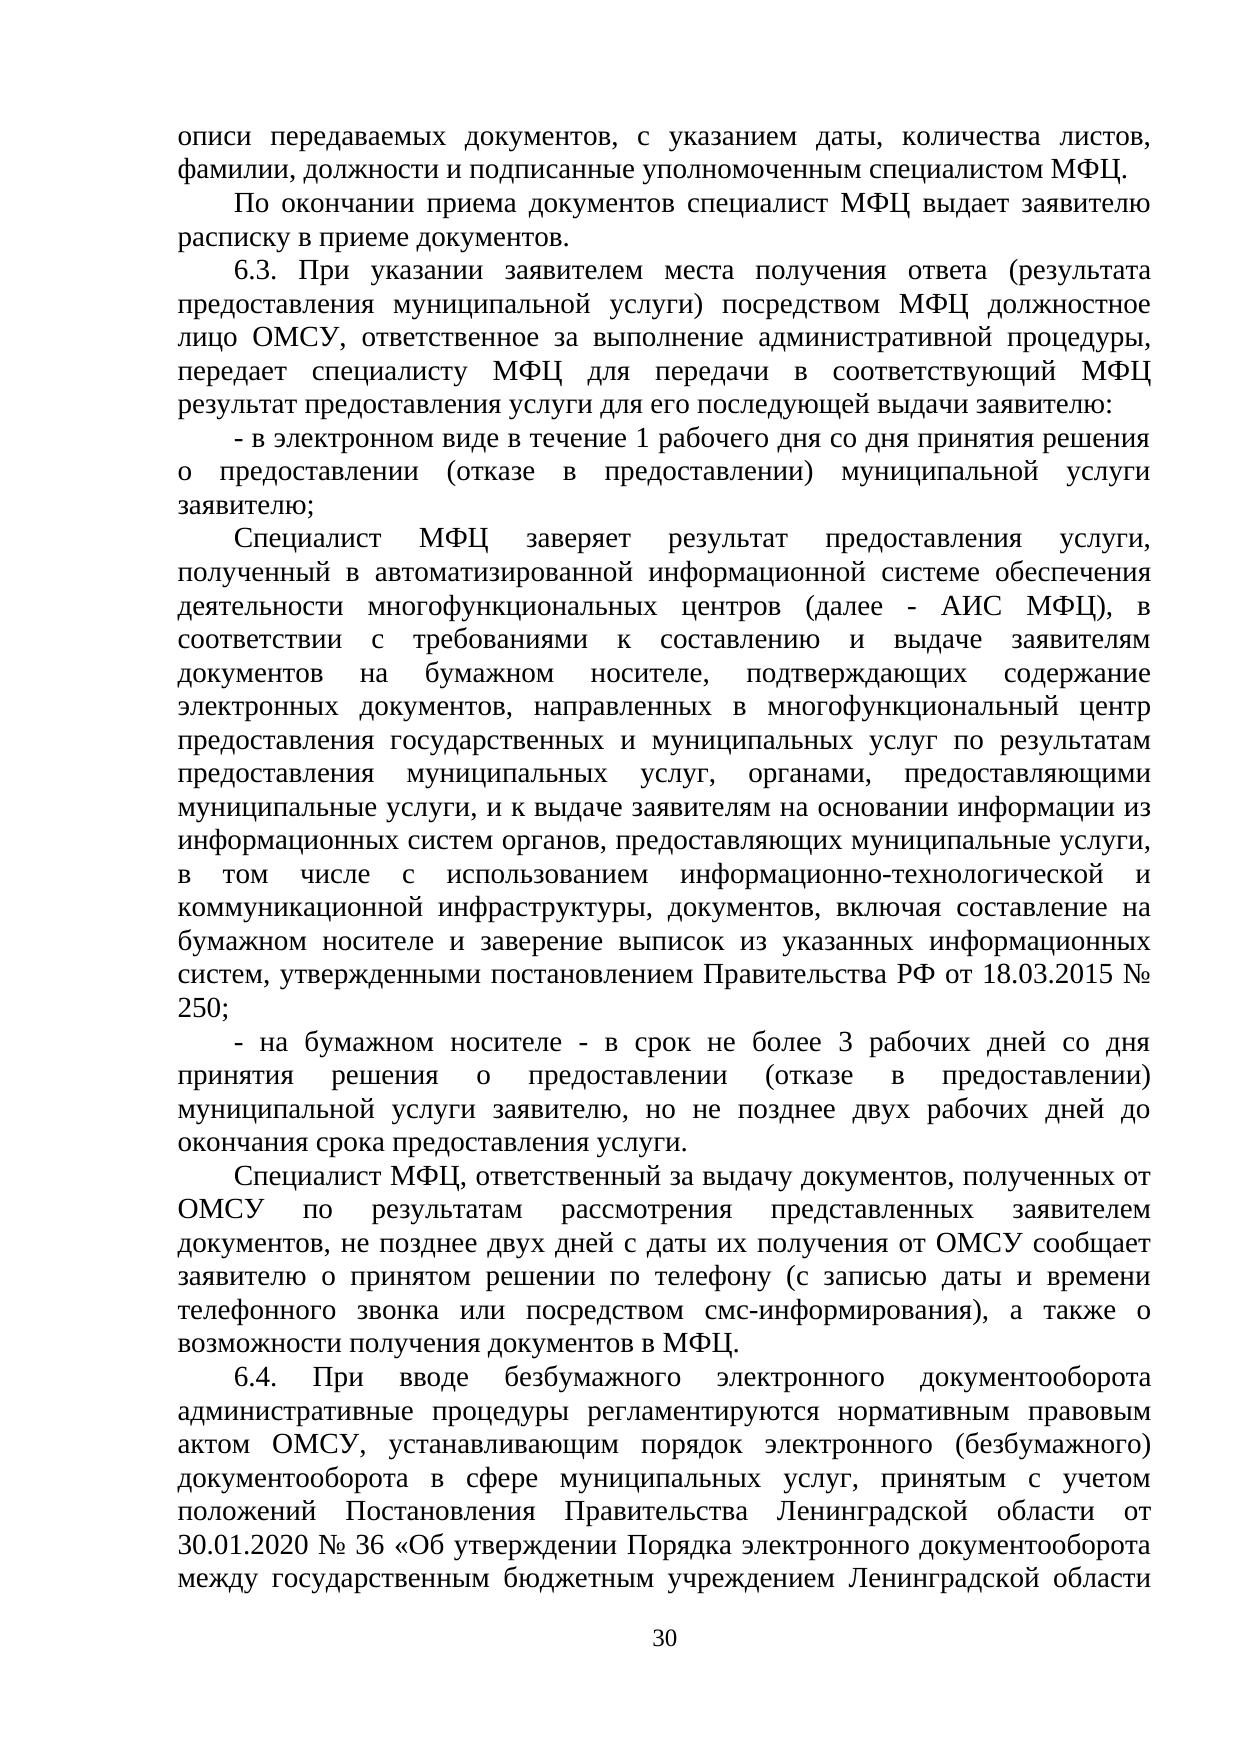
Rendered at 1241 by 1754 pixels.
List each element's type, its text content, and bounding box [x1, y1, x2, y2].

text - в электронном виде в течение 1 рабочего дня со дня принятия решения о предоставлении (отказе в предоставлении) муниципальной услуги заявителю; [177, 420, 1152, 521]
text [177, 118, 1152, 185]
text - на бумажном носителе - в срок не более 3 рабочих дней со дня принятия решения о предоставлении (отказе в предоставлении) муниципальной услуги заявителю, но не позднее двух рабочих дней до окончания срока предоставления услуги. [177, 1024, 1152, 1158]
text По окончании приема документов специалист МФЦ выдает заявителю расписку в приеме документов. [177, 185, 1152, 252]
text 6.3. При указании заявителем места получения ответа (результата предоставления муниципальной услуги) посредством МФЦ должностное лицо ОМСУ, ответственное за выполнение административной процедуры, передает специалисту МФЦ для передачи в соответствующий МФЦ результат предоставления услуги для его последующей выдачи заявителю: [177, 252, 1152, 420]
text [177, 1359, 1152, 1594]
text Специалист МФЦ заверяет результат предоставления услуги, полученный в автоматизированной информационной системе обеспечения деятельности многофункциональных центров (далее - АИС МФЦ), в соответствии с требованиями к составлению и выдаче заявителям документов на бумажном носителе, подтверждающих содержание электронных документов, направленных в многофункциональный центр предоставления государственных и муниципальных услуг по результатам предоставления муниципальных услуг, органами, предоставляющими муниципальные услуги, и к выдаче заявителям на основании информации из информационных систем органов, предоставляющих муниципальные услуги, в том числе с использованием информационно-технологической и коммуникационной инфраструктуры, документов, включая составление на бумажном носителе и заверение выписок из указанных информационных систем, утвержденными постановлением Правительства РФ от 18.03.2015 № 250; [177, 521, 1152, 1024]
text Специалист МФЦ, ответственный за выдачу документов, полученных от ОМСУ по результатам рассмотрения представленных заявителем документов, не позднее двух дней с даты их получения от ОМСУ сообщает заявителю о принятом решении по телефону (с записью даты и времени телефонного звонка или посредством смс-информирования), а также о возможности получения документов в МФЦ. [177, 1158, 1152, 1359]
